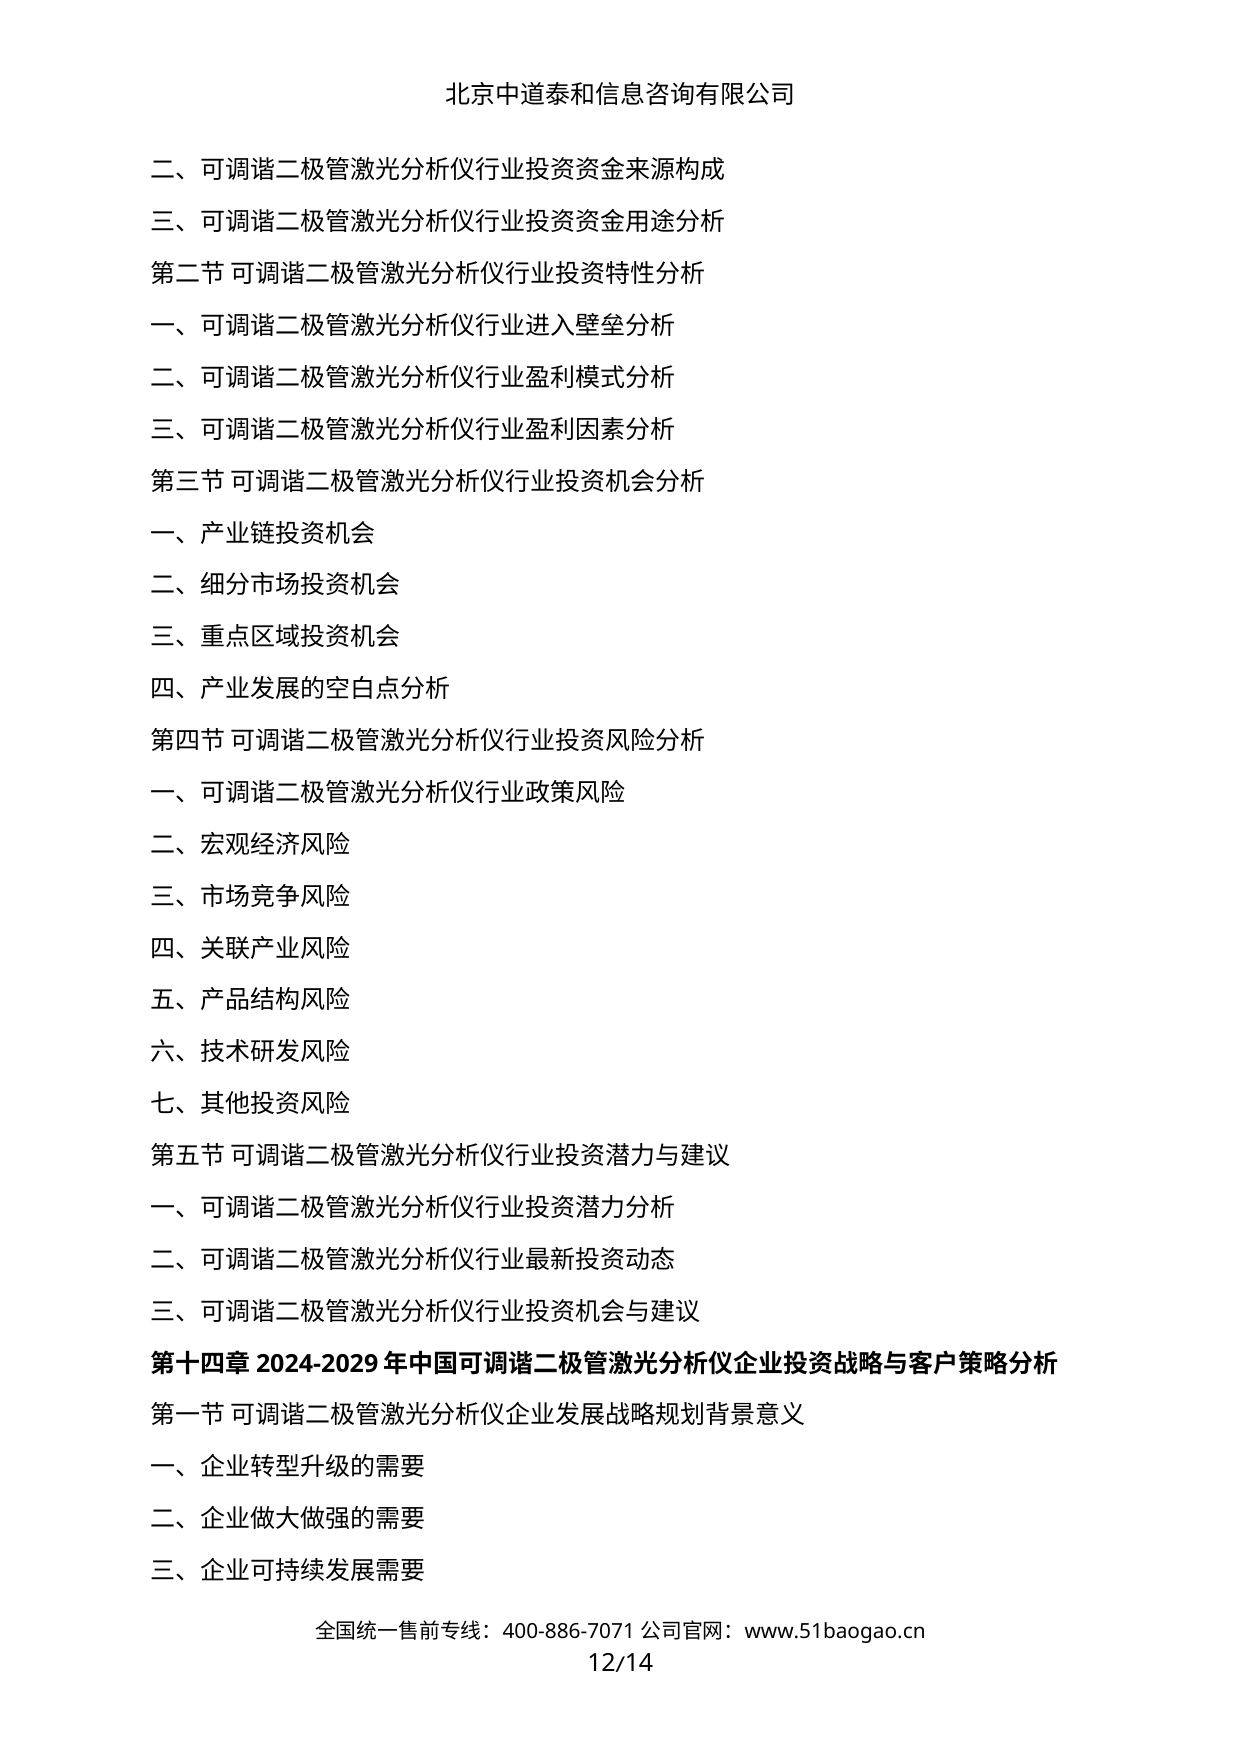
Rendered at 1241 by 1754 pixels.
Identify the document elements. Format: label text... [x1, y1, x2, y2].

text 五、产品结构风险 [150, 980, 1090, 1016]
text 四、关联产业风险 [150, 928, 1090, 964]
text 三、重点区域投资机会 [150, 617, 1090, 653]
text 第四节 可调谐二极管激光分析仪行业投资风险分析 [150, 721, 1090, 757]
text 七、其他投资风险 [150, 1084, 1090, 1120]
text 二、可调谐二极管激光分析仪行业盈利模式分析 [150, 357, 1090, 394]
text 第二节 可调谐二极管激光分析仪行业投资特性分析 [150, 254, 1090, 290]
text 一、可调谐二极管激光分析仪行业投资潜力分析 [150, 1187, 1090, 1224]
text 三、企业可持续发展需要 [150, 1551, 1090, 1587]
text 二、可调谐二极管激光分析仪行业最新投资动态 [150, 1239, 1090, 1276]
text 三、可调谐二极管激光分析仪行业投资机会与建议 [150, 1291, 1090, 1327]
text 一、产业链投资机会 [150, 513, 1090, 549]
text 二、企业做大做强的需要 [150, 1499, 1090, 1535]
text 三、可调谐二极管激光分析仪行业投资资金用途分析 [150, 202, 1090, 238]
text 三、可调谐二极管激光分析仪行业盈利因素分析 [150, 409, 1090, 446]
text 二、宏观经济风险 [150, 824, 1090, 861]
text 一、企业转型升级的需要 [150, 1447, 1090, 1483]
text 第十四章 2024-2029年中国可调谐二极管激光分析仪企业投资战略与客户策略分析 [150, 1343, 1090, 1379]
text 第五节 可调谐二极管激光分析仪行业投资潜力与建议 [150, 1136, 1090, 1172]
text 三、市场竞争风险 [150, 876, 1090, 912]
text 第一节 可调谐二极管激光分析仪企业发展战略规划背景意义 [150, 1395, 1090, 1431]
text 一、可调谐二极管激光分析仪行业进入壁垒分析 [150, 306, 1090, 342]
text 二、可调谐二极管激光分析仪行业投资资金来源构成 [150, 150, 1090, 186]
text 一、可调谐二极管激光分析仪行业政策风险 [150, 772, 1090, 809]
text 四、产业发展的空白点分析 [150, 669, 1090, 705]
text 第三节 可调谐二极管激光分析仪行业投资机会分析 [150, 461, 1090, 497]
text 六、技术研发风险 [150, 1032, 1090, 1068]
text 二、细分市场投资机会 [150, 565, 1090, 601]
